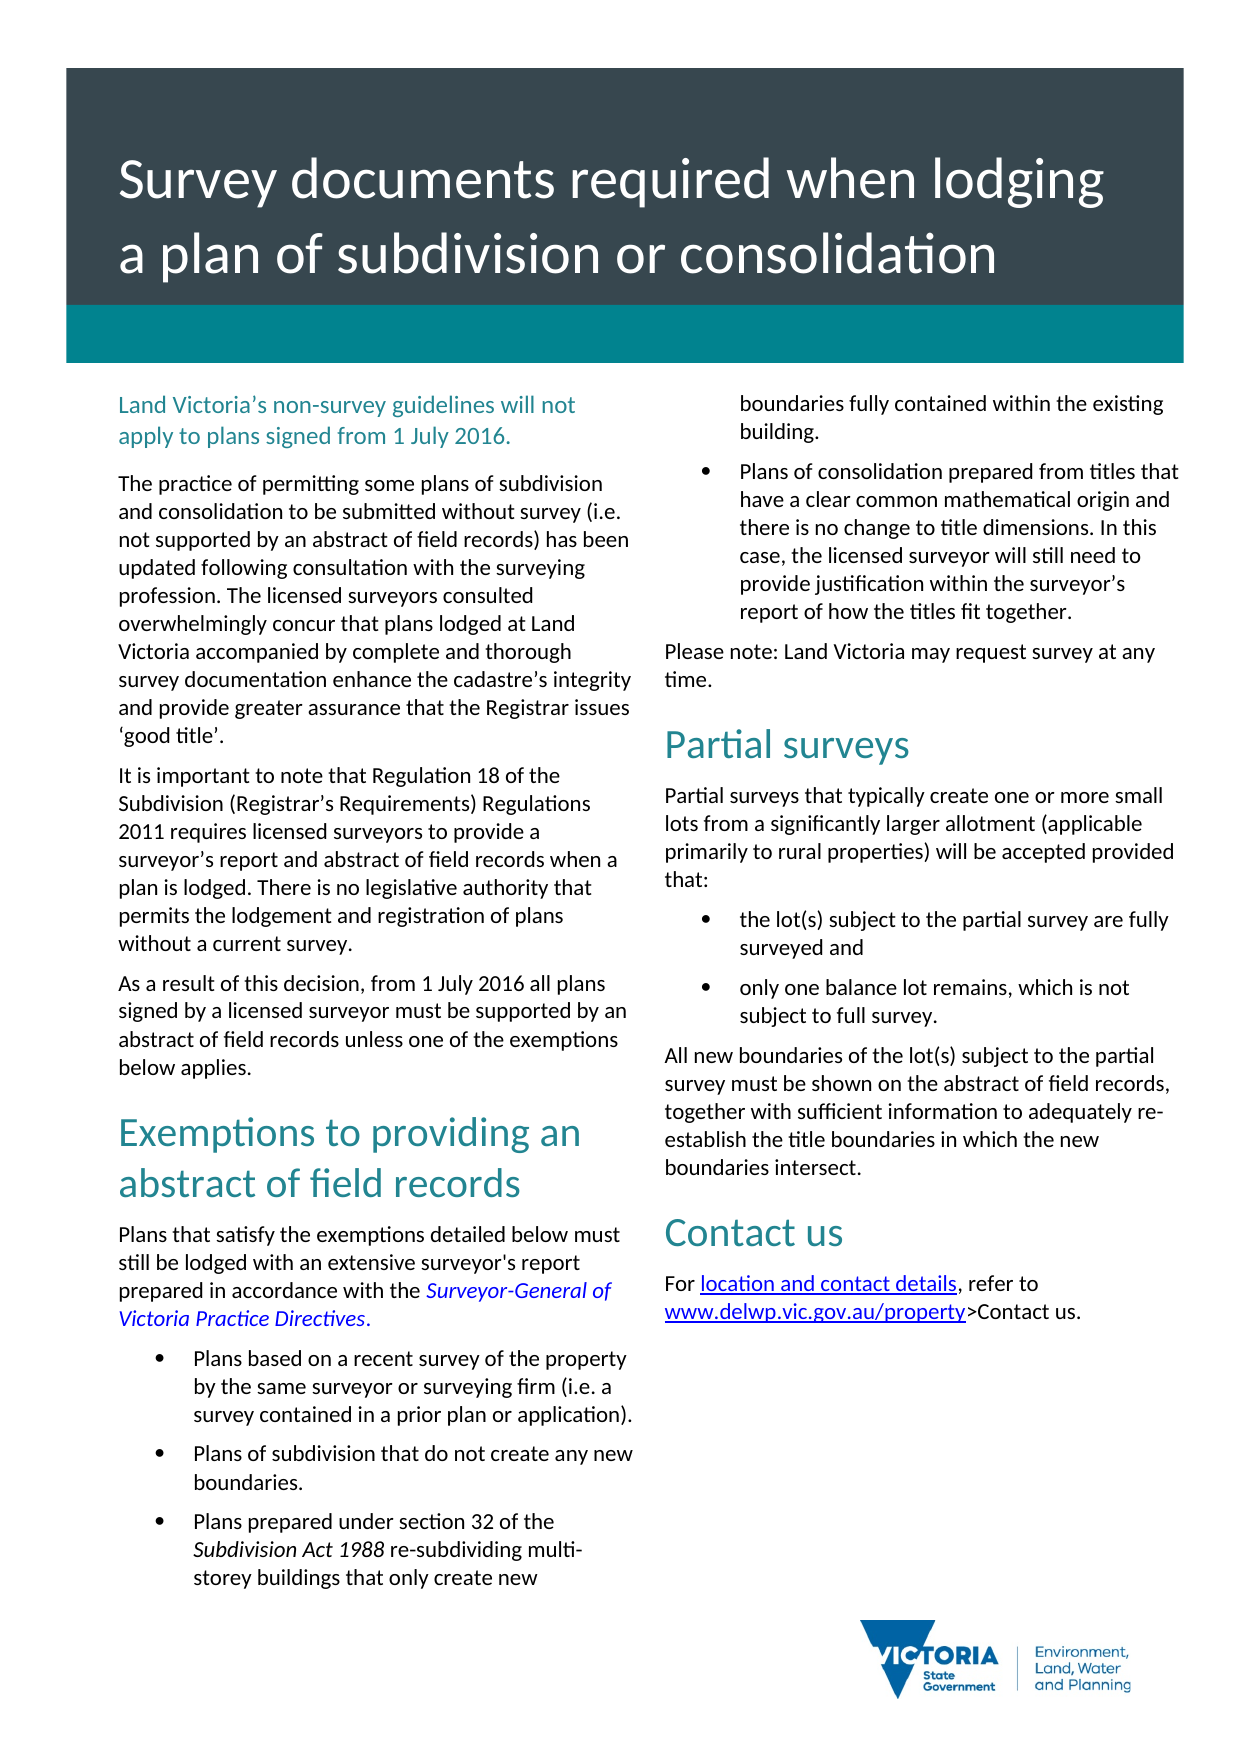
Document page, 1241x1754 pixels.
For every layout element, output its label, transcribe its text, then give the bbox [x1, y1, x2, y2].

text Land Victoria’s non-survey guidelines will not apply to plans signed from 1 July 2016. [118, 389, 635, 451]
text Partial surveys that typically create one or more small lots from a significantly larger allotment (applicable primarily to rural properties) will be accepted provided that: [664, 781, 1181, 893]
picture [860, 1620, 1131, 1699]
text The practice of permitting some plans of subdivision and consolidation to be submitted without survey (i.e. not supported by an abstract of field records) has been updated following consultation with the surveying profession. The licensed surveyors consulted overwhelmingly concur that plans lodged at Land Victoria accompanied by complete and thorough survey documentation enhance the cadastre’s integrity and provide greater assurance that the Registrar issues ‘good title’. [118, 469, 635, 749]
text For location and contact details, refer to www.delwp.vic.gov.au/property>Contact us. [664, 1269, 1181, 1325]
text Plans of consolidation prepared from titles that have a clear common mathematical origin and there is no change to title dimensions. In this case, the licensed surveyor will still need to provide justification within the surveyor’s report of how the titles fit together. [702, 457, 1181, 625]
text the lot(s) subject to the partial survey are fully surveyed and [702, 905, 1181, 961]
text Plans based on a recent survey of the property by the same surveyor or surveying firm (i.e. a survey contained in a prior plan or application). [156, 1344, 635, 1428]
text All new boundaries of the lot(s) subject to the partial survey must be shown on the abstract of field records, together with sufficient information to adequately re-establish the title boundaries in which the new boundaries intersect. [664, 1041, 1181, 1181]
text Plans prepared under section 32 of the Subdivision Act 1988 re-subdividing multi-storey buildings that only create new boundaries fully contained within the existing building. [156, 1507, 635, 1591]
table_header Survey documents required when lodging a plan of subdivision or consolidation [107, 138, 1138, 389]
text Plans prepared under section 32 of the Subdivision Act 1988 re-subdividing multi-storey buildings that only create new boundaries fully contained within the existing building. [702, 362, 1181, 445]
picture [65, 68, 1184, 362]
text Plans that satisfy the exemptions detailed below must still be lodged with an extensive surveyor's report prepared in accordance with the Surveyor-General of Victoria Practice Directives. [118, 1220, 635, 1332]
text Contact us [664, 1206, 1181, 1257]
text Please note: Land Victoria may request survey at any time. [664, 637, 1181, 693]
text Exemptions to providing an abstract of field records [118, 1106, 635, 1207]
text Partial surveys [664, 718, 1181, 769]
text As a result of this decision, from 1 July 2016 all plans signed by a licensed surveyor must be supported by an abstract of field records unless one of the exemptions below applies. [118, 969, 635, 1081]
text Plans of subdivision that do not create any new boundaries. [156, 1439, 635, 1496]
text It is important to note that Regulation 18 of the Subdivision (Registrar’s Requirements) Regulations 2011 requires licensed surveyors to provide a surveyor’s report and abstract of field records when a plan is lodged. There is no legislative authority that permits the lodgement and registration of plans without a current survey. [118, 761, 635, 957]
text only one balance lot remains, which is not subject to full survey. [702, 973, 1181, 1029]
